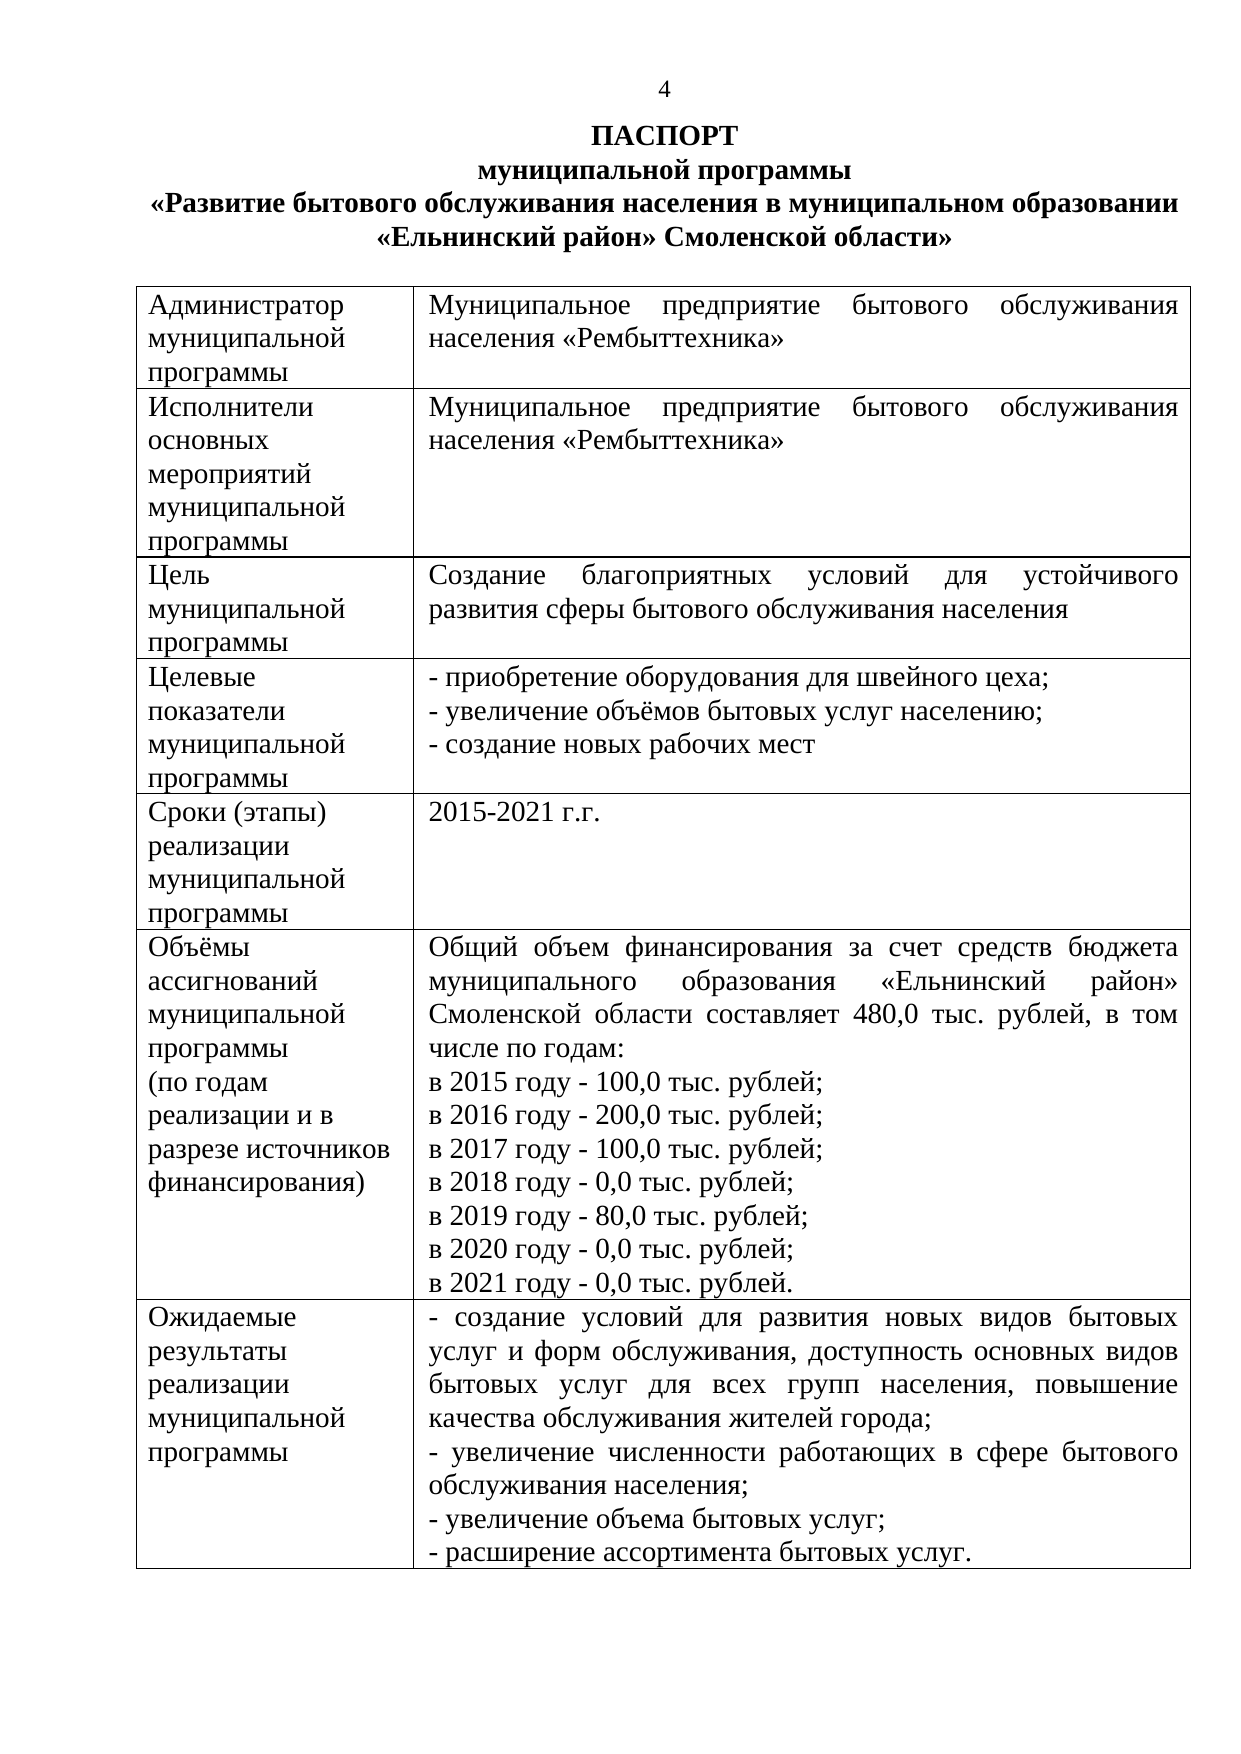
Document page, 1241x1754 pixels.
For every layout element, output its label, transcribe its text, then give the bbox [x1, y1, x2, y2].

table_cell - создание условий для развития новых видов бытовых услуг и форм обслуживания, доступность основных видов бытовых услуг для всех групп населения, повышение качества обслуживания жителей города; - увеличение численности работающих в сфере бытового обслуживания населения; - увеличение объема бытовых услуг; - расширение ассортимента бытовых услуг. [414, 1300, 1190, 1568]
table_header Муниципальное предприятие бытового обслуживания населения «Рембыттехника» [414, 287, 1190, 388]
table_cell Создание благоприятных условий для устойчивого развития сферы бытового обслуживания населения [414, 558, 1190, 658]
table_cell Ожидаемые результаты реализации муниципальной программы [137, 1300, 413, 1568]
table_cell - приобретение оборудования для швейного цеха; - увеличение объёмов бытовых услуг населению; - создание новых рабочих мест [414, 659, 1190, 793]
table_cell Цель муниципальной программы [137, 558, 413, 658]
table_cell Исполнители основных мероприятий муниципальной программы [137, 389, 413, 556]
text «Развитие бытового обслуживания населения в муниципальном образовании «Ельнинский район» Смоленской области» [148, 185, 1181, 252]
table_header Администратор муниципальной программы [137, 287, 413, 388]
table_cell Целевые показатели муниципальной программы [137, 659, 413, 793]
table_cell Сроки (этапы) реализации муниципальной программы [137, 794, 413, 928]
table_cell Муниципальное предприятие бытового обслуживания населения «Рембыттехника» [414, 389, 1190, 556]
text ПАСПОРТ [148, 118, 1181, 152]
table_cell Объёмы ассигнований муниципальной программы (по годам реализации и в разрезе источников финансирования) [137, 930, 413, 1298]
table_cell Общий объем финансирования за счет средств бюджета муниципального образования «Ельнинский район» Смоленской области составляет 480,0 тыс. рублей, в том числе по годам: в 2015 году - 100,0 тыс. рублей; в 2016 году - 200,0 тыс. рублей; в 2017 году - 100,0 тыс. рублей; в 2018 году - 0,0 тыс. рублей; в 2019 году - 80,0 тыс. рублей; в 2020 году - 0,0 тыс. рублей; в 2021 году - 0,0 тыс. рублей. [414, 930, 1190, 1298]
text муниципальной программы [148, 152, 1181, 185]
table_cell 2015-2021 г.г. [414, 794, 1190, 928]
